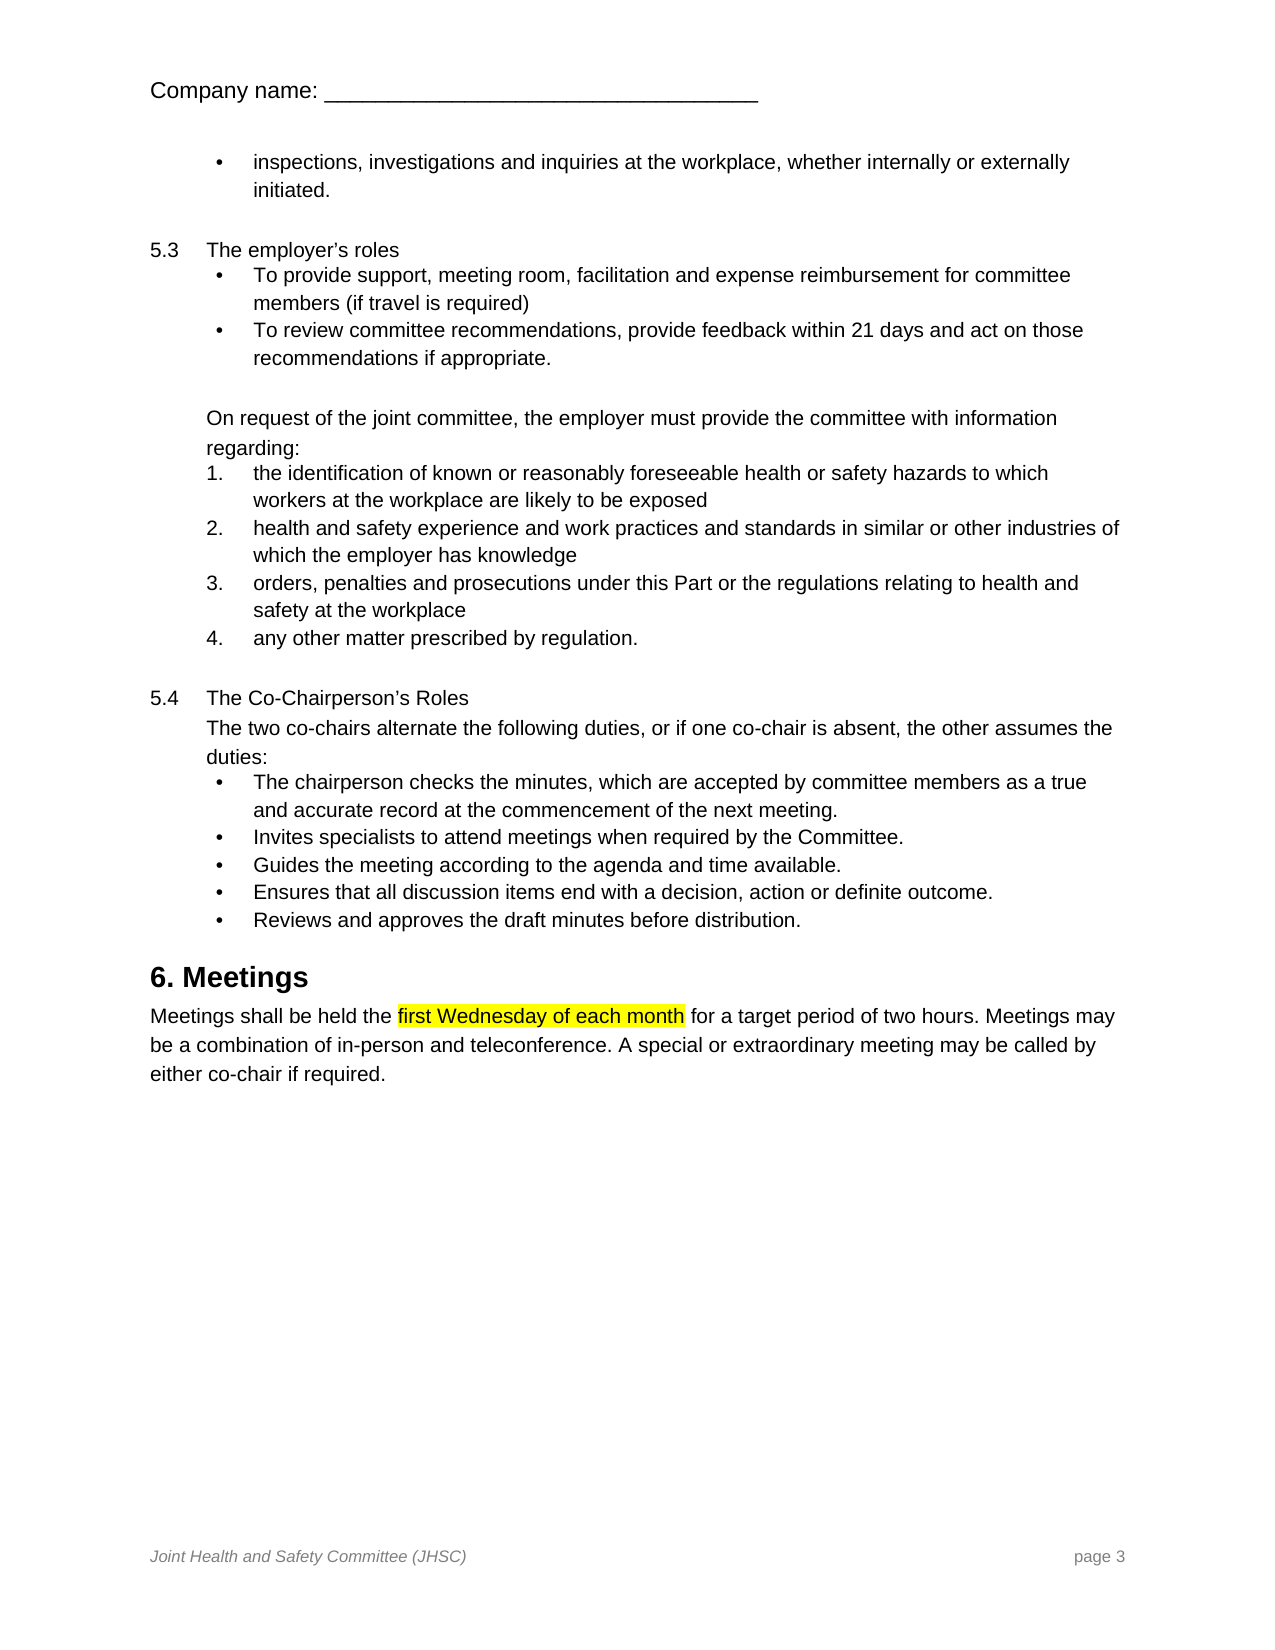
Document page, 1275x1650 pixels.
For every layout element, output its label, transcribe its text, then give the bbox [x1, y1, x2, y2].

subtitle 6. Meetings [150, 960, 1125, 993]
list orders, penalties and prosecutions under this Part or the regulations relating to health and safety at the workplace [206, 571, 1125, 622]
list Invites specialists to attend meetings when required by the Committee. [216, 825, 1125, 849]
list Ensures that all discussion items end with a decision, action or definite outcome. [216, 880, 1125, 904]
list health and safety experience and work practices and standards in similar or other industries of which the employer has knowledge [206, 516, 1125, 567]
text The two co-chairs alternate the following duties, or if one co-chair is absent, the other assumes the duties: [150, 712, 1125, 770]
list inspections, investigations and inquiries at the workplace, whether internally or externally initiated. [216, 150, 1125, 201]
list The chairperson checks the minutes, which are accepted by committee members as a true and accurate record at the commencement of the next meeting. [216, 770, 1125, 821]
text Meetings shall be held the first Wednesday of each month for a target period of two hours. Meetings may be a combination of in-person and teleconference. A special or extraordinary meeting may be called by either co-chair if required. [150, 1000, 1125, 1087]
list To provide support, meeting room, facilitation and expense reimbursement for committee members (if travel is required) [216, 263, 1125, 315]
list Guides the meeting according to the agenda and time available. [216, 852, 1125, 876]
list To review committee recommendations, provide feedback within 21 days and act on those recommendations if appropriate. [216, 318, 1125, 370]
text 5.4 The Co-Chairperson’s Roles [150, 682, 1125, 712]
list Reviews and approves the draft minutes before distribution. [216, 907, 1125, 931]
text 5.3 The employer’s roles [150, 234, 1125, 263]
text On request of the joint committee, the employer must provide the committee with information regarding: [150, 402, 1125, 461]
list any other matter prescribed by regulation. [206, 626, 1125, 650]
list the identification of known or reasonably foreseeable health or safety hazards to which workers at the workplace are likely to be exposed [206, 461, 1125, 512]
